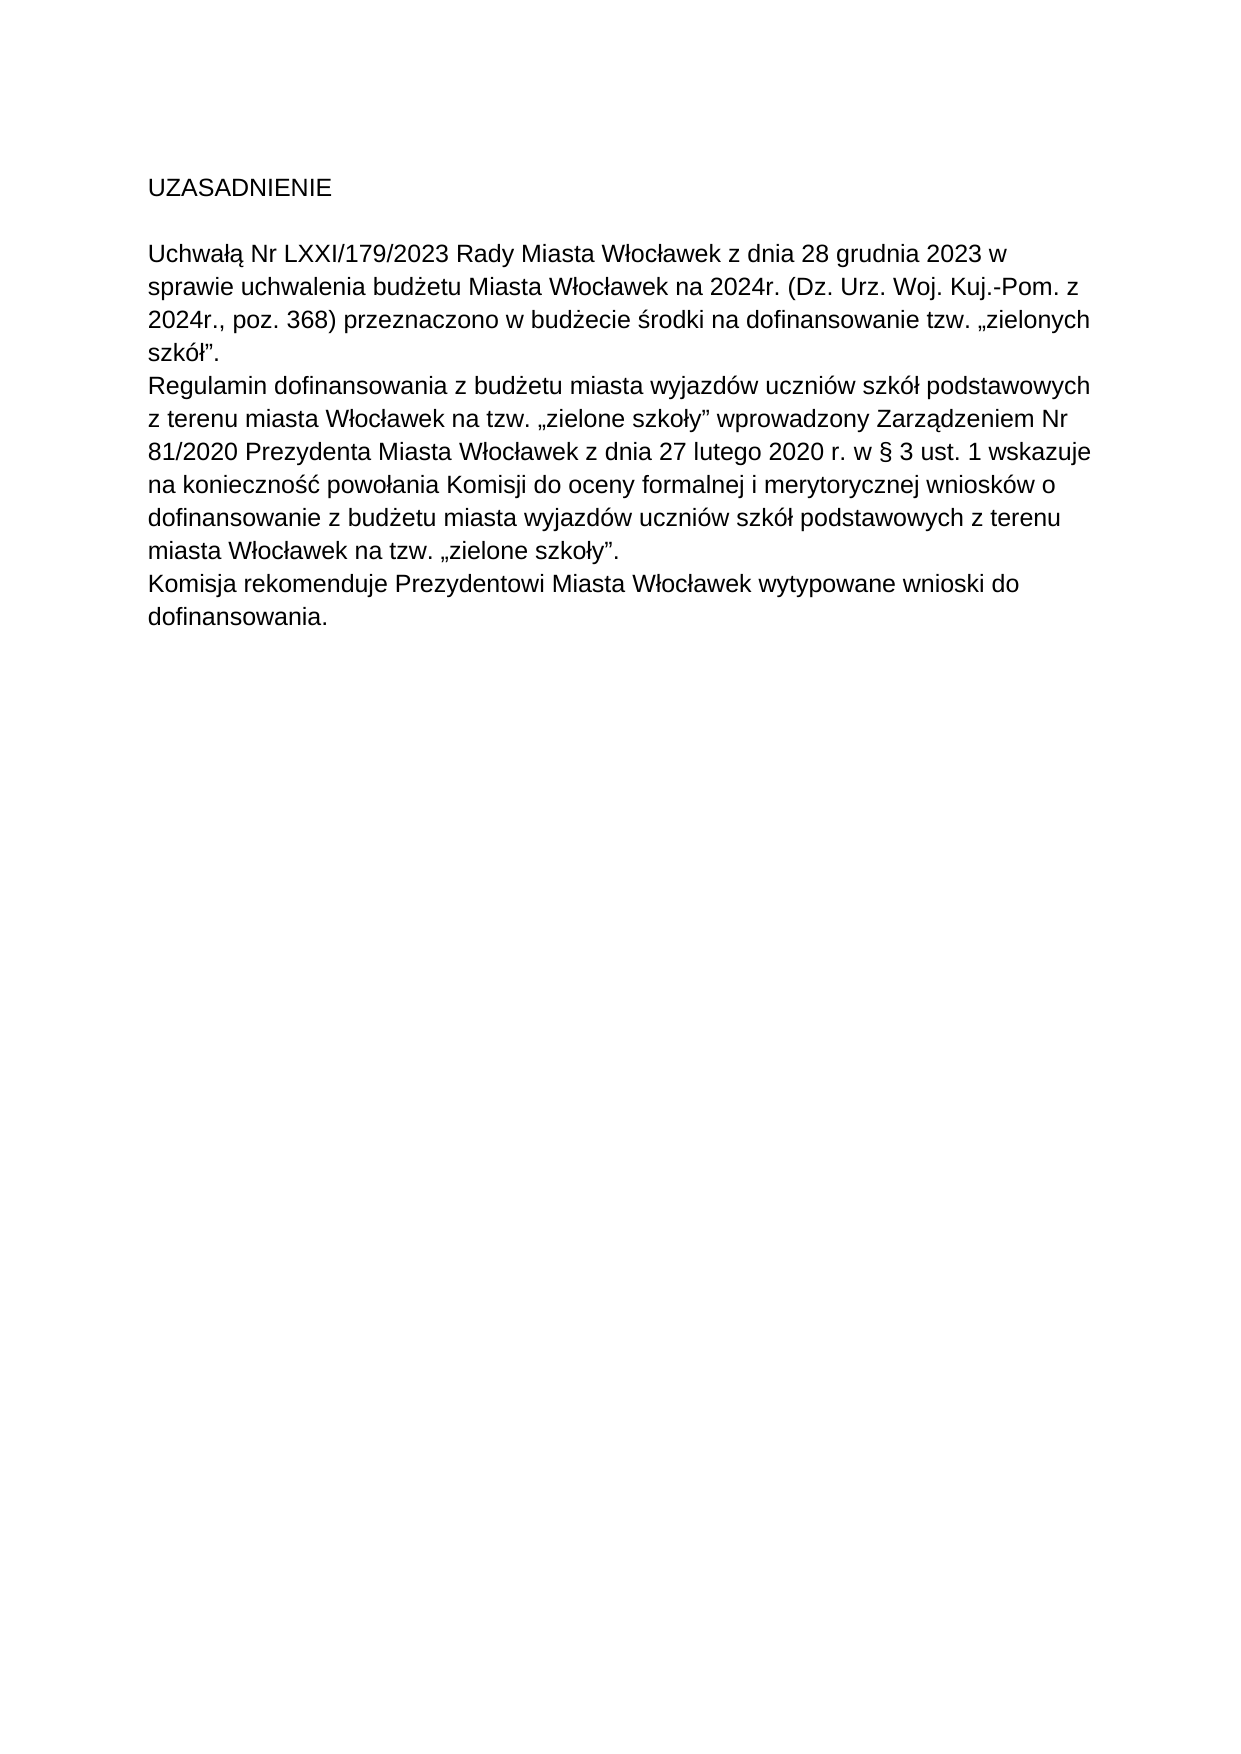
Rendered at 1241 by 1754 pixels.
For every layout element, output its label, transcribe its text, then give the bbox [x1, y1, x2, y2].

text Regulamin dofinansowania z budżetu miasta wyjazdów uczniów szkół podstawowych z terenu miasta Włocławek na tzw. „zielone szkoły” wprowadzony Zarządzeniem Nr 81/2020 Prezydenta Miasta Włocławek z dnia 27 lutego 2020 r. w § 3 ust. 1 wskazuje na konieczność powołania Komisji do oceny formalnej i merytorycznej wniosków o dofinansowanie z budżetu miasta wyjazdów uczniów szkół podstawowych z terenu miasta Włocławek na tzw. „zielone szkoły”. [148, 371, 1092, 565]
subtitle UZASADNIENIE [148, 173, 1092, 201]
text Uchwałą Nr LXXI/179/2023 Rady Miasta Włocławek z dnia 28 grudnia 2023 w sprawie uchwalenia budżetu Miasta Włocławek na 2024r. (Dz. Urz. Woj. Kuj.-Pom. z 2024r., poz. 368) przeznaczono w budżecie środki na dofinansowanie tzw. „zielonych szkół”. [148, 239, 1092, 367]
text Komisja rekomenduje Prezydentowi Miasta Włocławek wytypowane wnioski do dofinansowania. [148, 569, 1092, 631]
